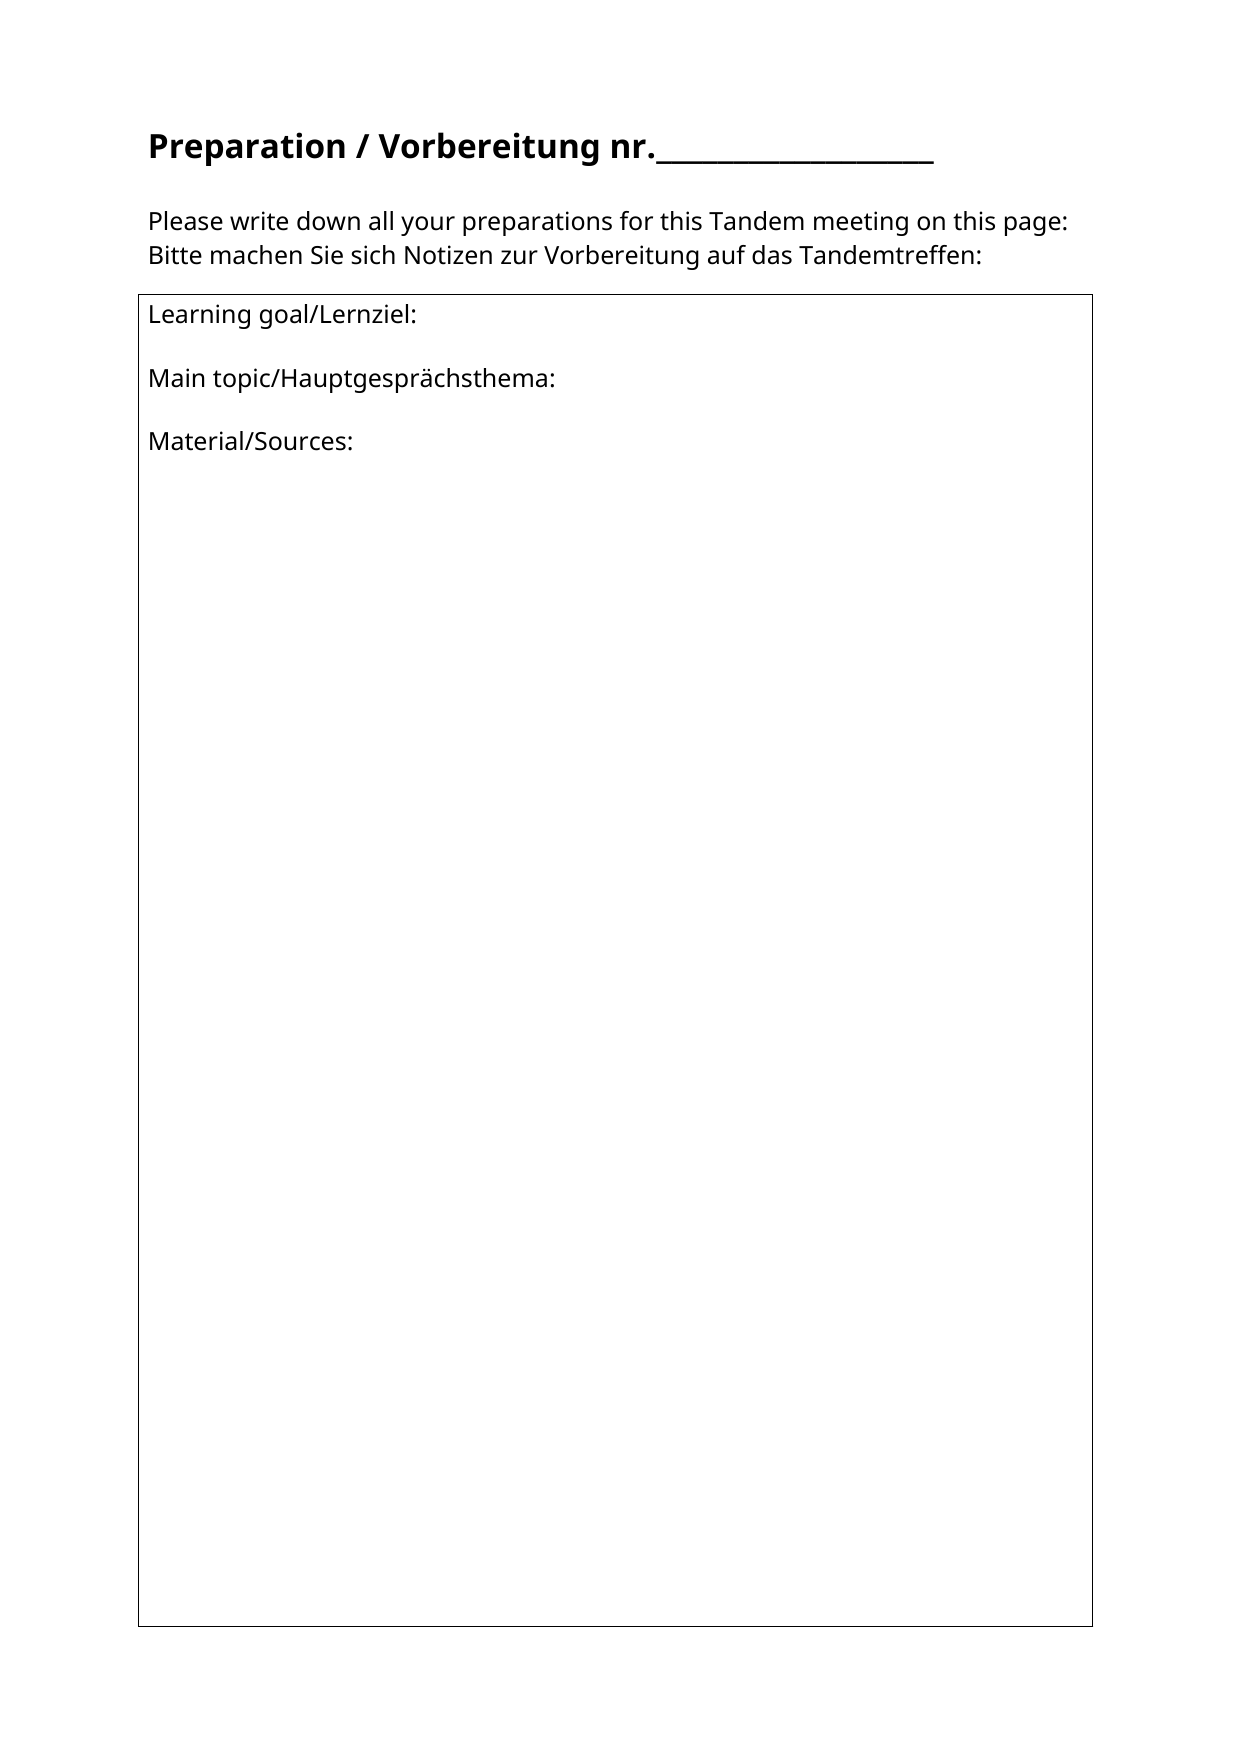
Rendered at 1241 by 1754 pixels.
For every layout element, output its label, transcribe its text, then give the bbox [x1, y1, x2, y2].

text Learning goal/Lernziel: [139, 295, 1092, 331]
text Preparation / Vorbereitung nr.__________________ [148, 118, 1092, 169]
text Bitte machen Sie sich Notizen zur Vorbereitung auf das Tandemtreffen: [148, 237, 1092, 271]
text Please write down all your preparations for this Tandem meeting on this page: [148, 203, 1092, 237]
text Main topic/Hauptgesprächsthema: [139, 357, 1092, 394]
text Material/Sources: [139, 421, 1092, 458]
